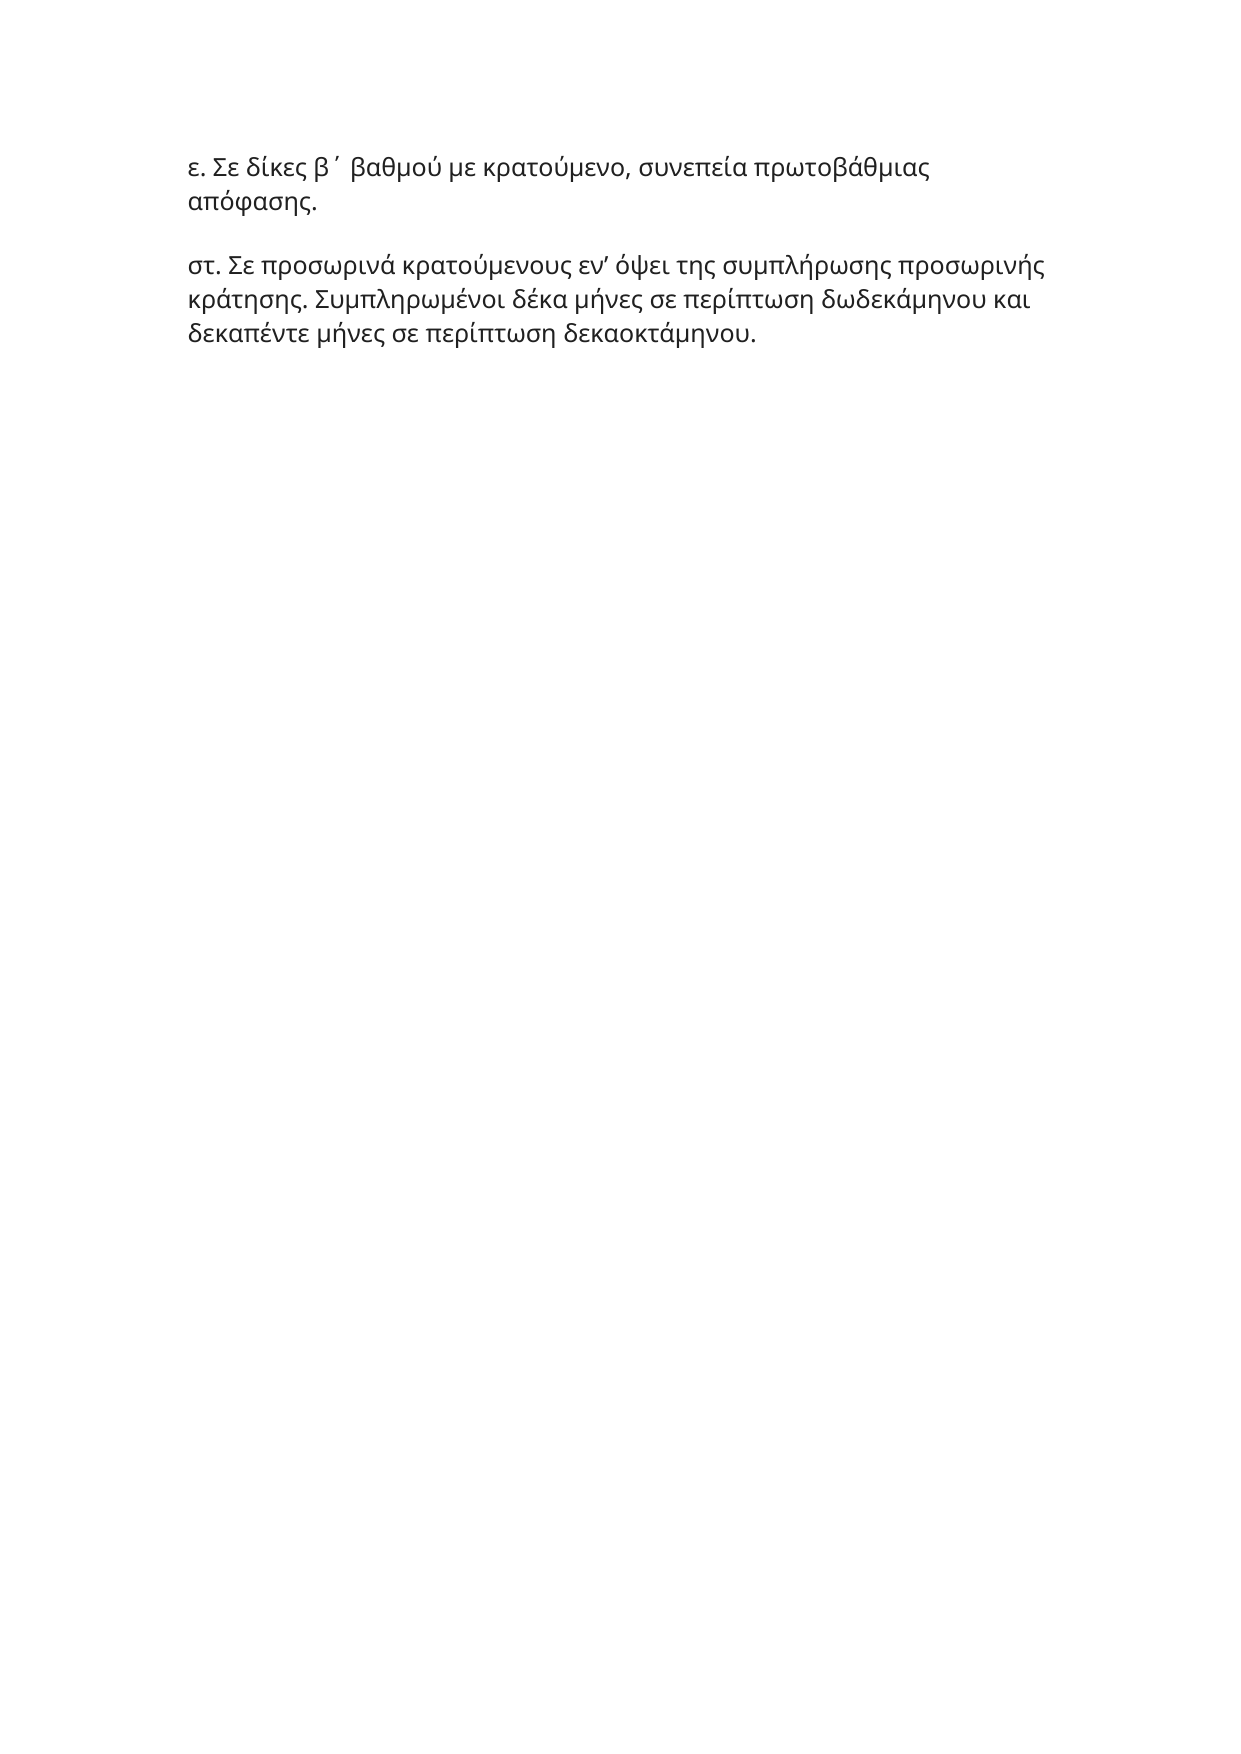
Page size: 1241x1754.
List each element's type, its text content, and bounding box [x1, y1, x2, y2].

text στ. Σε προσωρινά κρατούμενους εν’ όψει της συμπλήρωσης προσωρινής κράτησης. Συμπληρωμένοι δέκα μήνες σε περίπτωση δωδεκάμηνου και δεκαπέντε μήνες σε περίπτωση δεκαοκτάμηνου. [187, 247, 1053, 349]
text ε. Σε δίκες β΄ βαθμού με κρατούμενο, συνεπεία πρωτοβάθμιας απόφασης. [187, 150, 1053, 218]
